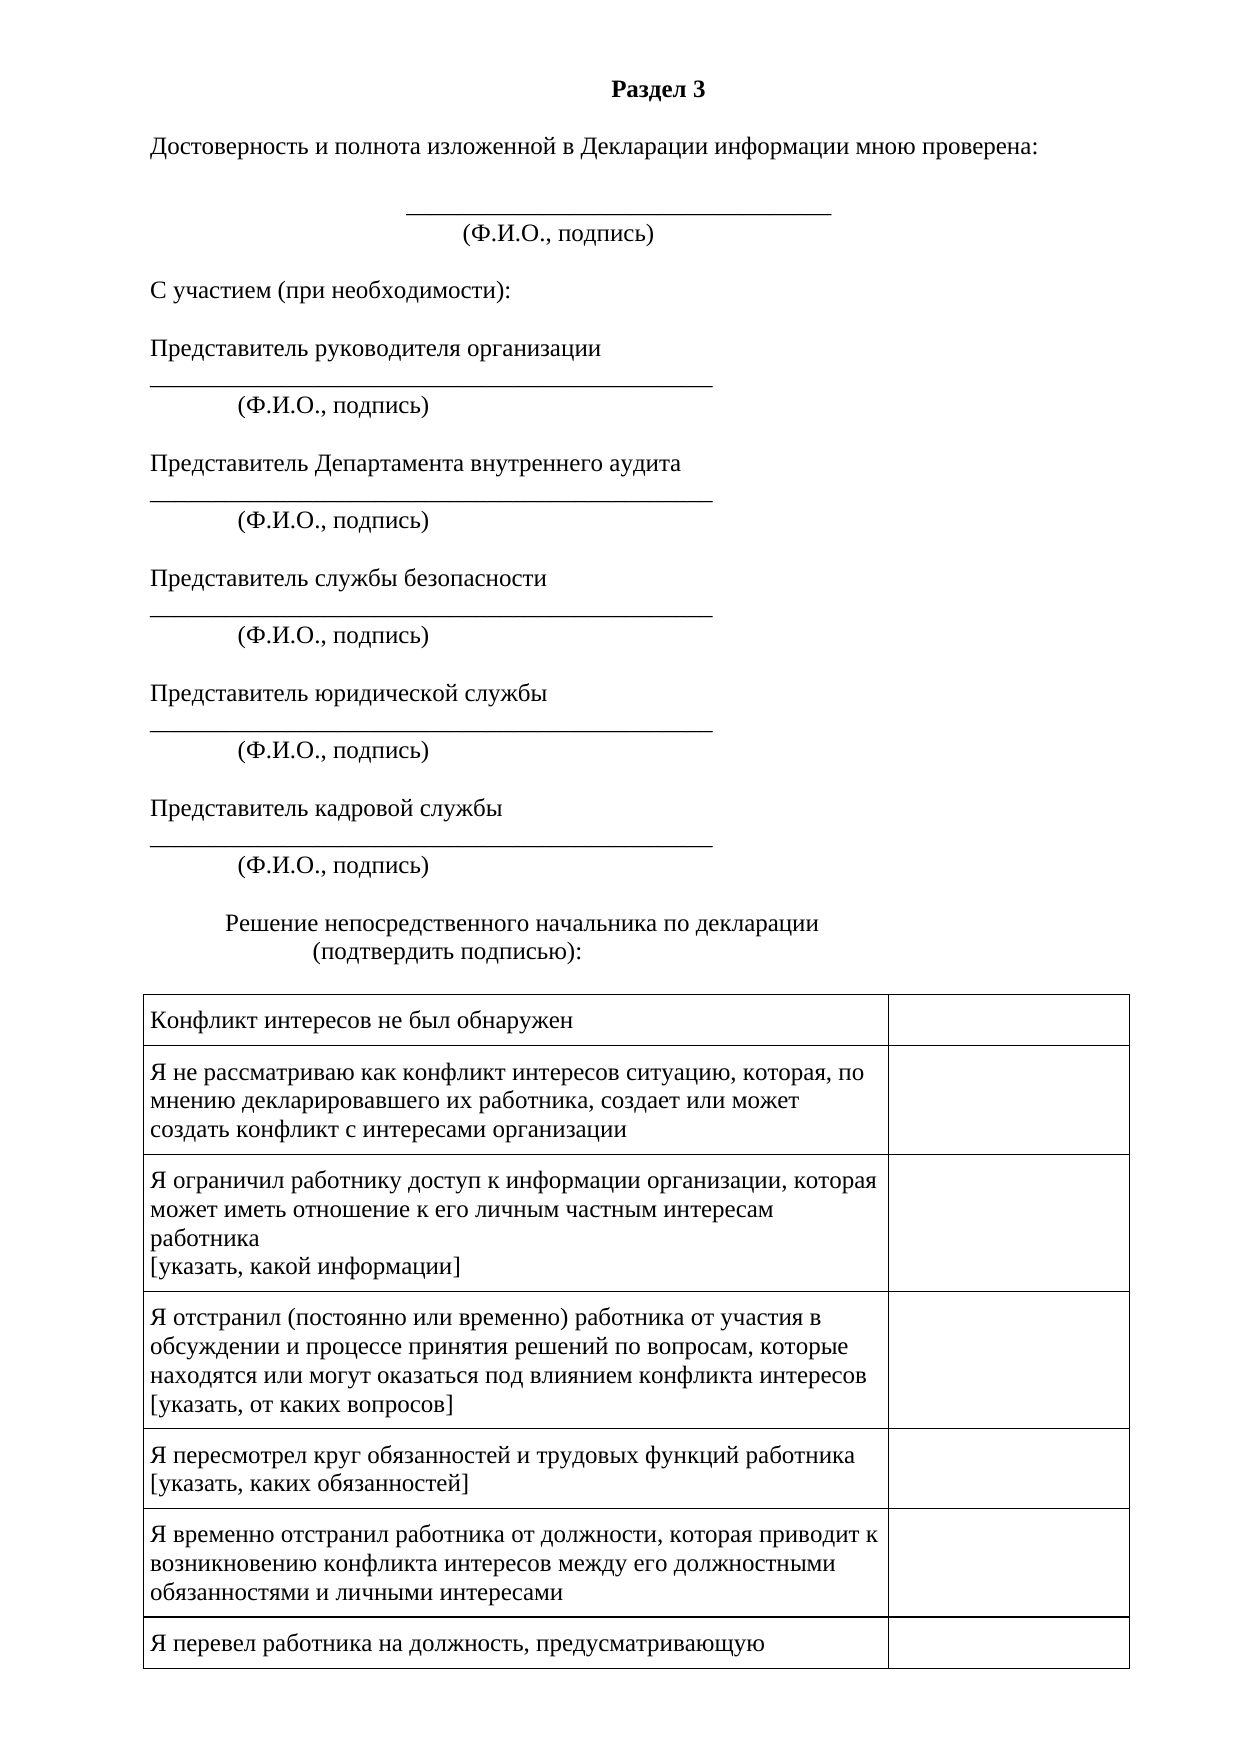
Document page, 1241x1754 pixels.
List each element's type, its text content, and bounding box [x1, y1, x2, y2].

table_cell [889, 1618, 1129, 1667]
subtitle (Ф.И.О., подпись) [150, 735, 1166, 764]
subtitle Представитель кадровой службы [150, 793, 1166, 821]
text Раздел 3 [150, 74, 1166, 103]
table_cell [889, 1292, 1129, 1428]
table_cell [889, 1046, 1129, 1153]
subtitle (Ф.И.О., подпись) [150, 505, 1166, 534]
table_cell Я не рассматриваю как конфликт интересов ситуацию, которая, по мнению декларировавшего их работника, создает или может создать конфликт с интересами организации [144, 1046, 888, 1153]
subtitle Представитель юридической службы [150, 678, 1166, 706]
subtitle __________________________________ [150, 189, 1166, 218]
subtitle Решение непосредственного начальника по декларации [150, 908, 1166, 936]
table_cell Я временно отстранил работника от должности, которая приводит к возникновению конфликта интересов между его должностными обязанностями и личными интересами [144, 1509, 888, 1616]
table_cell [144, 1618, 888, 1667]
subtitle Достоверность и полнота изложенной в Декларации информации мною проверена: [150, 131, 1166, 160]
subtitle (подтвердить подписью): [150, 936, 1166, 965]
table_cell [889, 1155, 1129, 1291]
subtitle Представитель Департамента внутреннего аудита [150, 448, 1166, 476]
subtitle (Ф.И.О., подпись) [150, 218, 1166, 246]
subtitle _____________________________________________ [150, 476, 1166, 505]
table_cell [889, 1509, 1129, 1616]
table_header Конфликт интересов не был обнаружен [144, 995, 888, 1045]
subtitle (Ф.И.О., подпись) [150, 850, 1166, 879]
subtitle _____________________________________________ [150, 361, 1166, 390]
subtitle Представитель руководителя организации [150, 333, 1166, 361]
subtitle _____________________________________________ [150, 821, 1166, 850]
subtitle (Ф.И.О., подпись) [150, 620, 1166, 649]
table_cell Я ограничил работнику доступ к информации организации, которая может иметь отношение к его личным частным интересам работника [указать, какой информации] [144, 1155, 888, 1291]
table_header [889, 995, 1129, 1045]
table_cell Я пересмотрел круг обязанностей и трудовых функций работника [указать, каких обязанностей] [144, 1429, 888, 1508]
subtitle Представитель службы безопасности [150, 563, 1166, 591]
subtitle (Ф.И.О., подпись) [150, 390, 1166, 419]
subtitle _____________________________________________ [150, 591, 1166, 620]
table_cell [889, 1429, 1129, 1508]
subtitle С участием (при необходимости): [150, 275, 1166, 304]
table_cell Я отстранил (постоянно или временно) работника от участия в обсуждении и процессе принятия решений по вопросам, которые находятся или могут оказаться под влиянием конфликта интересов [указать, от каких вопросов] [144, 1292, 888, 1428]
subtitle _____________________________________________ [150, 706, 1166, 735]
